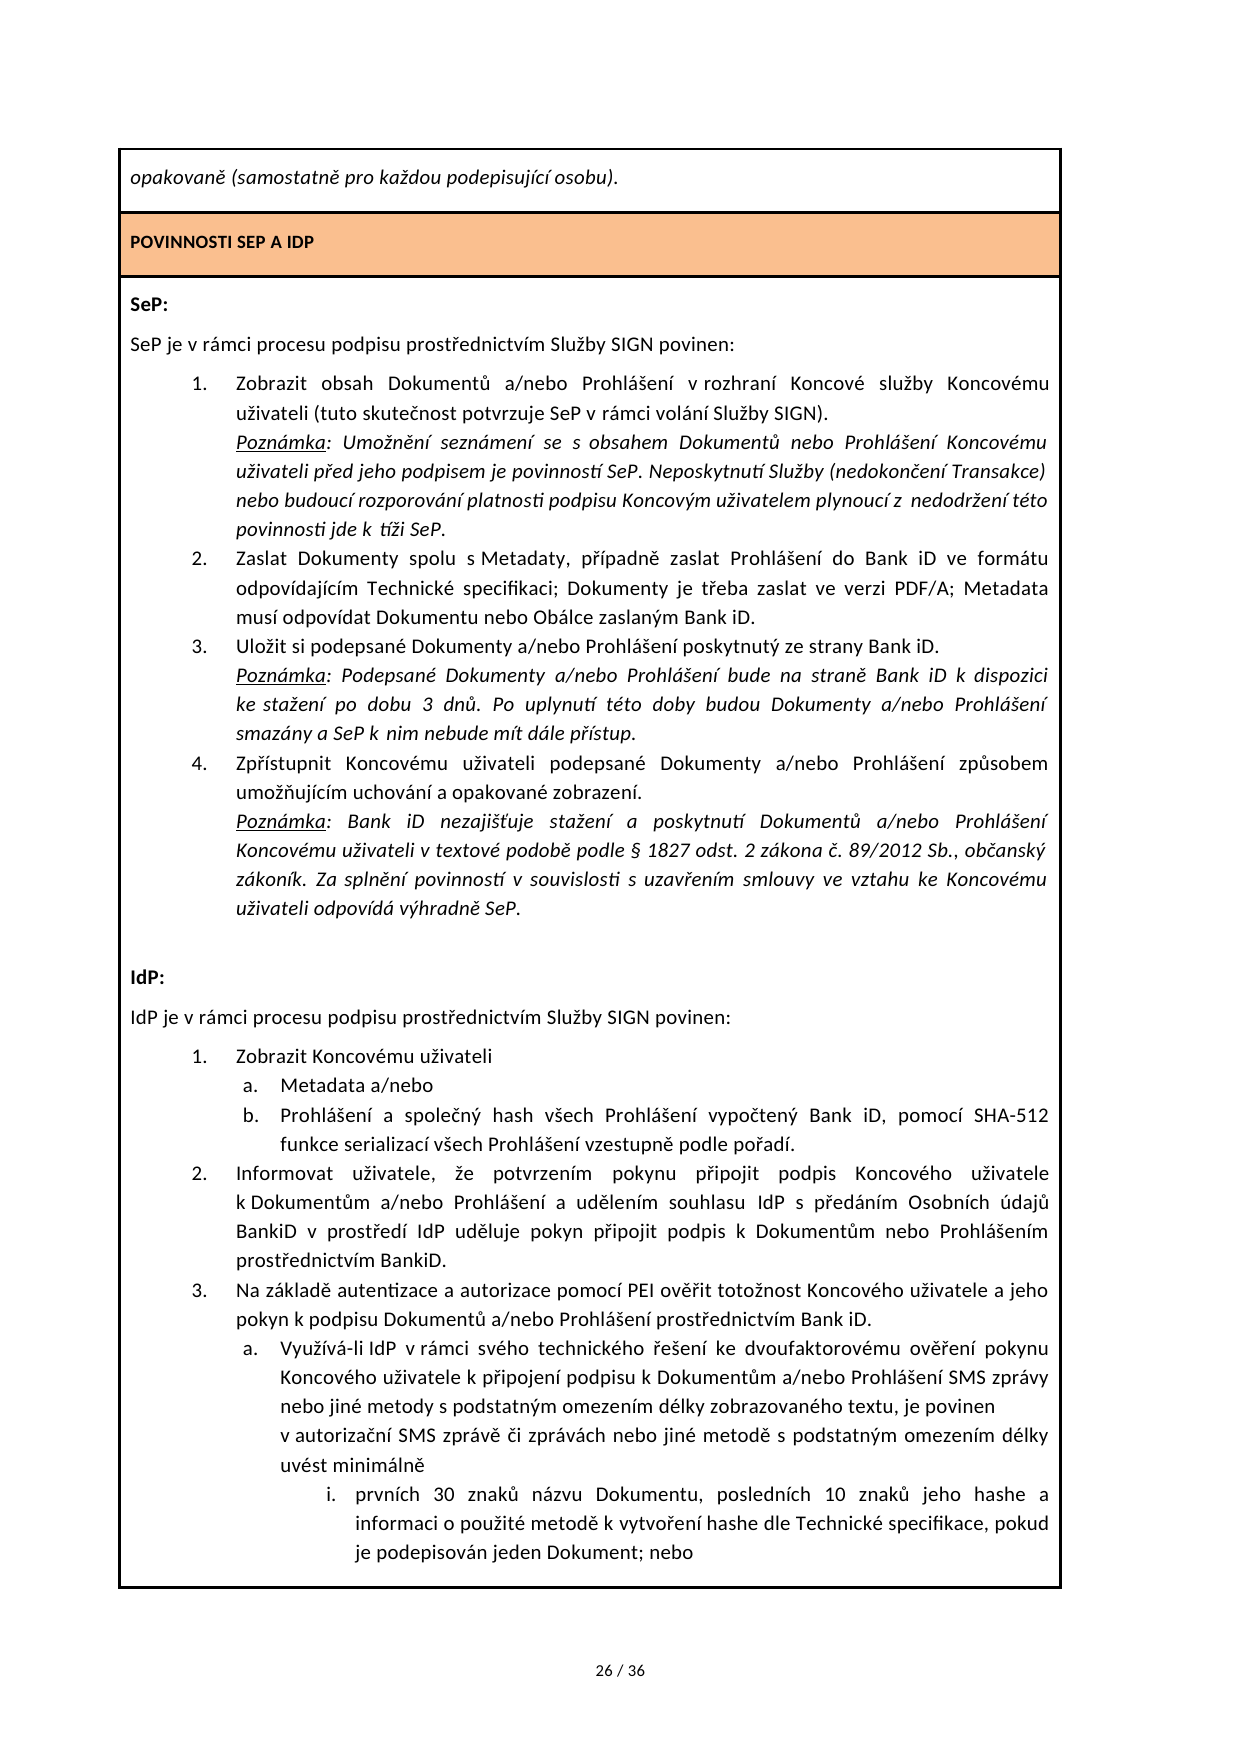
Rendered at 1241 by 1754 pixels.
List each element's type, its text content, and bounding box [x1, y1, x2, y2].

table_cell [121, 278, 1059, 1586]
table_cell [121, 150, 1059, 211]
table_cell POVINNOSTI SEP A IDP [121, 214, 1059, 275]
